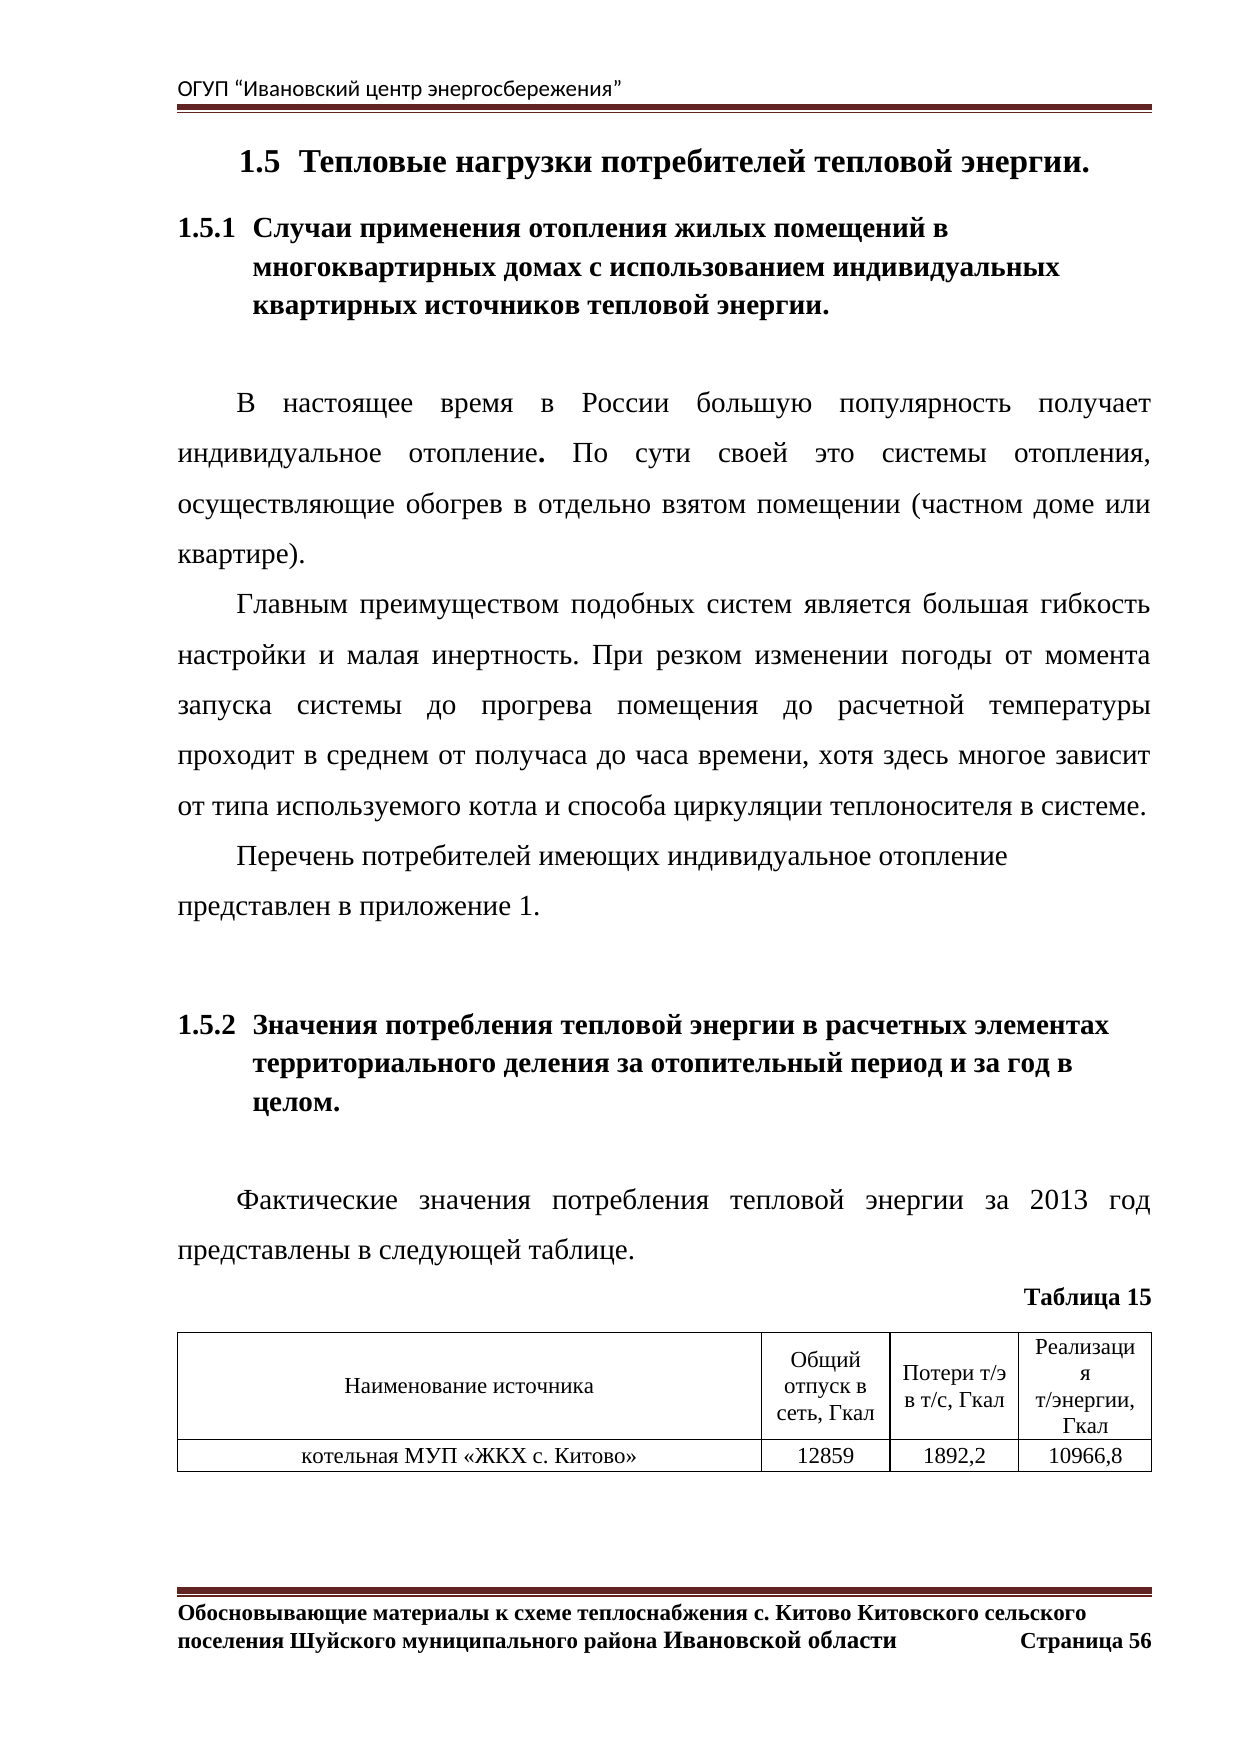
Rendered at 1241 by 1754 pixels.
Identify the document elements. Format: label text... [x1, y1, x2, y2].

subtitle Значения потребления тепловой энергии в расчетных элементах территориального деления за отопительный период и за год в целом. [177, 1007, 1152, 1117]
table_header Потери т/э в т/с, Гкал [891, 1333, 1018, 1438]
subtitle Случаи применения отопления жилых помещений в многоквартирных домах с использованием индивидуальных квартирных источников тепловой энергии. [177, 210, 1152, 321]
text Фактические значения потребления тепловой энергии за 2013 год представлены в следующей таблице. [177, 1182, 1152, 1266]
table_cell 12859 [762, 1440, 889, 1471]
table_header Реализация т/энергии, Гкал [1019, 1333, 1151, 1438]
subtitle Тепловые нагрузки потребителей тепловой энергии. [177, 141, 1152, 180]
text В настоящее время в России большую популярность получает индивидуальное отопление. По сути своей это системы отопления, осуществляющие обогрев в отдельно взятом помещении (частном доме или квартире). [177, 385, 1152, 570]
text Таблица 15 [177, 1282, 1152, 1311]
text Перечень потребителей имеющих индивидуальное отопление представлен в приложение 1. [177, 838, 1152, 922]
table_cell 10966,8 [1019, 1440, 1151, 1471]
table_cell 1892,2 [891, 1440, 1018, 1471]
table_cell котельная МУП «ЖКХ с. Китово» [178, 1440, 761, 1471]
table_header Наименование источника [178, 1333, 761, 1438]
text Главным преимуществом подобных систем является большая гибкость настройки и малая инертность. При резком изменении погоды от момента запуска системы до прогрева помещения до расчетной температуры проходит в среднем от получаса до часа времени, хотя здесь многое зависит от типа используемого котла и способа циркуляции теплоносителя в системе. [177, 587, 1152, 821]
table_header Общий отпуск в сеть, Гкал [762, 1333, 889, 1438]
